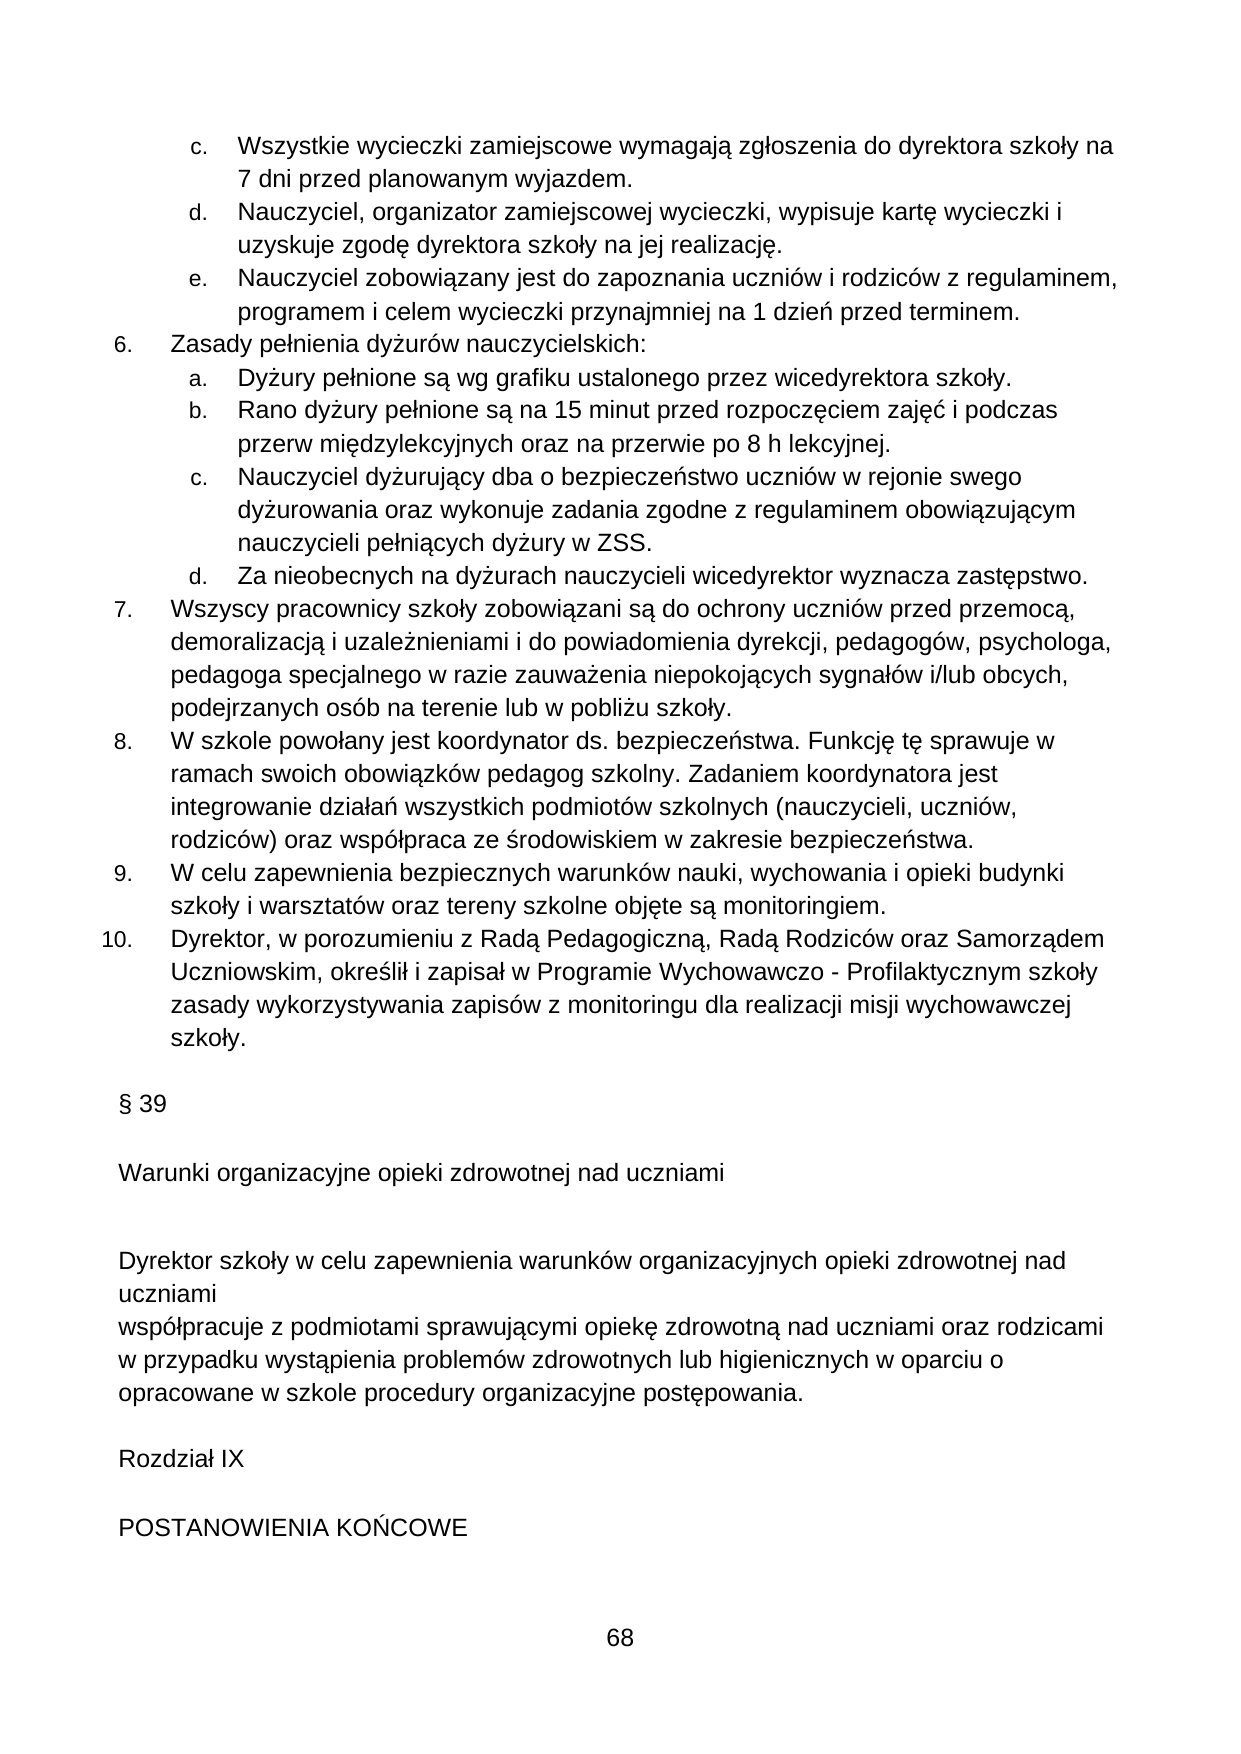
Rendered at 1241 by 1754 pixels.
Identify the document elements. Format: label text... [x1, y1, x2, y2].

text współpracuje z podmiotami sprawującymi opiekę zdrowotną nad uczniami oraz rodzicami w przypadku wystąpienia problemów zdrowotnych lub higienicznych w oparciu o opracowane w szkole procedury organizacyjne postępowania. [118, 1312, 1122, 1407]
list Zasady pełnienia dyżurów nauczycielskich: [133, 329, 1122, 358]
list Nauczyciel dyżurujący dba o bezpieczeństwo uczniów w rejonie swego dyżurowania oraz wykonuje zadania zgodne z regulaminem obowiązującym nauczycieli pełniących dyżury w ZSS. [208, 462, 1122, 556]
list Wszyscy pracownicy szkoły zobowiązani są do ochrony uczniów przed przemocą, demoralizacją i uzależnieniami i do powiadomienia dyrekcji, pedagogów, psychologa, pedagoga specjalnego w razie zauważenia niepokojących sygnałów i/lub obcych, podejrzanych osób na terenie lub w pobliżu szkoły. [133, 594, 1122, 721]
list W celu zapewnienia bezpiecznych warunków nauki, wychowania i opieki budynki szkoły i warsztatów oraz tereny szkolne objęte są monitoringiem. [133, 858, 1122, 919]
subtitle Warunki organizacyjne opieki zdrowotnej nad uczniami [118, 1158, 1122, 1187]
list Dyżury pełnione są wg grafiku ustalonego przez wicedyrektora szkoły. [208, 362, 1122, 391]
text Dyrektor szkoły w celu zapewnienia warunków organizacyjnych opieki zdrowotnej nad uczniami [118, 1246, 1122, 1308]
subtitle Rozdział IX [118, 1444, 1122, 1473]
list W szkole powołany jest koordynator ds. bezpieczeństwa. Funkcję tę sprawuje w ramach swoich obowiązków pedagog szkolny. Zadaniem koordynatora jest integrowanie działań wszystkich podmiotów szkolnych (nauczycieli, uczniów, rodziców) oraz współpraca ze środowiskiem w zakresie bezpieczeństwa. [133, 726, 1122, 853]
subtitle POSTANOWIENIA KOŃCOWE [118, 1513, 1122, 1542]
list Dyrektor, w porozumieniu z Radą Pedagogiczną, Radą Rodziców oraz Samorządem Uczniowskim, określił i zapisał w Programie Wychowawczo - Profilaktycznym szkoły zasady wykorzystywania zapisów z monitoringu dla realizacji misji wychowawczej szkoły. [133, 924, 1122, 1052]
subtitle § 39 [118, 1089, 1122, 1118]
list Za nieobecnych na dyżurach nauczycieli wicedyrektor wyznacza zastępstwo. [208, 561, 1122, 589]
list Nauczyciel zobowiązany jest do zapoznania uczniów i rodziców z regulaminem, programem i celem wycieczki przynajmniej na 1 dzień przed terminem. [208, 263, 1122, 325]
list Rano dyżury pełnione są na 15 minut przed rozpoczęciem zajęć i podczas przerw międzylekcyjnych oraz na przerwie po 8 h lekcyjnej. [208, 396, 1122, 457]
list Nauczyciel, organizator zamiejscowej wycieczki, wypisuje kartę wycieczki i uzyskuje zgodę dyrektora szkoły na jej realizację. [208, 197, 1122, 259]
list Wszystkie wycieczki zamiejscowe wymagają zgłoszenia do dyrektora szkoły na 7 dni przed planowanym wyjazdem. [208, 131, 1122, 193]
